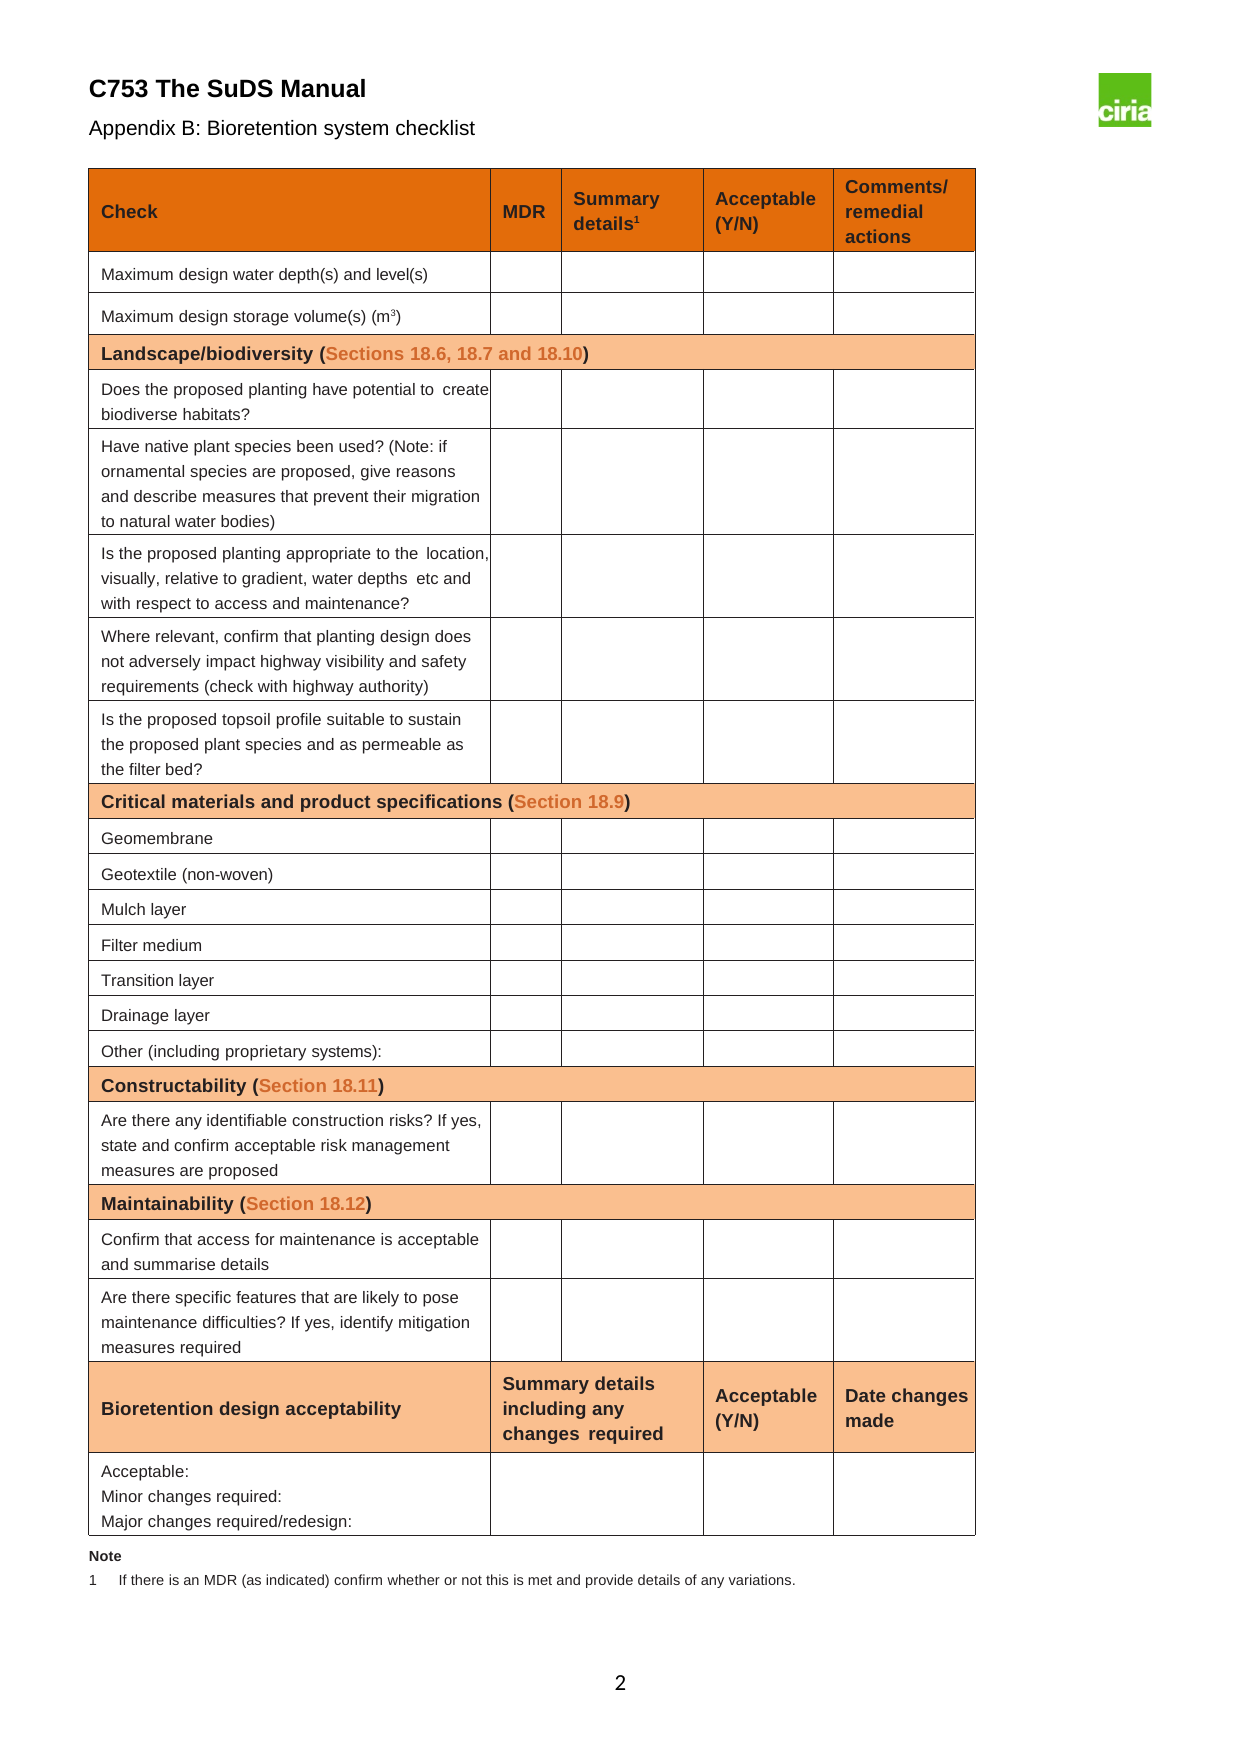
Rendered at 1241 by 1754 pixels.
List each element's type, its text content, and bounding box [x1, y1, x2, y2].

table_cell [562, 819, 703, 853]
table_cell Critical materials and product specifications (Section 18.9) [89, 783, 975, 818]
table_cell [491, 701, 561, 782]
table_cell [834, 1101, 975, 1184]
table_cell [491, 854, 561, 889]
table_cell [704, 1102, 833, 1184]
table_cell [491, 1220, 561, 1278]
table_cell [704, 370, 833, 428]
table_cell Does the proposed planting have potential to create biodiverse habitats? [89, 370, 490, 428]
table_cell Confirm that access for maintenance is acceptable and summarise details [89, 1220, 490, 1278]
table_cell Have native plant species been used? (Note: if ornamental species are proposed, give reasons and describe measures that prevent their migration to natural water bodies) [89, 429, 490, 534]
table_cell [834, 889, 975, 924]
table_cell [704, 925, 833, 959]
table_cell [562, 370, 703, 428]
table_cell [491, 370, 561, 428]
table_cell Drainage layer [89, 996, 490, 1030]
table_cell [704, 961, 833, 995]
table_cell Are there any identifiable construction risks? If yes, state and confirm acceptable risk management measures are proposed [89, 1102, 490, 1184]
table_cell Geomembrane [89, 819, 490, 853]
table_cell Landscape/biodiversity (Sections 18.6, 18.7 and 18.10) [89, 334, 975, 369]
table_cell [704, 1279, 833, 1361]
table_cell [491, 890, 561, 924]
table_cell [834, 995, 975, 1030]
table_cell [562, 701, 703, 782]
table_cell [704, 1031, 833, 1066]
table_cell [834, 617, 975, 700]
table_cell [491, 293, 561, 333]
table_header Summary details1 [562, 169, 703, 251]
table_cell [834, 534, 975, 617]
table_cell [834, 1030, 975, 1066]
table_cell [562, 1031, 703, 1066]
table_cell [704, 890, 833, 924]
table_cell [491, 1453, 703, 1535]
table_cell [834, 428, 975, 534]
table_cell [704, 1220, 833, 1278]
table_header MDR [491, 169, 561, 251]
table_cell [562, 1279, 703, 1361]
table_cell [491, 1102, 561, 1184]
table_cell [834, 924, 975, 959]
table_cell [562, 1220, 703, 1278]
table_cell Maintainability (Section 18.12) [89, 1184, 975, 1219]
table_cell [834, 292, 975, 333]
table_cell [834, 1278, 975, 1361]
table_cell [704, 996, 833, 1030]
table_cell Is the proposed planting appropriate to the location, visually, relative to gradient, water depths etc and with respect to access and maintenance? [89, 535, 490, 617]
table_cell Acceptable: Minor changes required: Major changes required/redesign: [89, 1453, 490, 1535]
table_cell Is the proposed topsoil profile suitable to sustain the proposed plant species and as permeable as the filter bed? [89, 701, 490, 782]
table_cell [491, 618, 561, 700]
table_cell [834, 960, 975, 995]
table_cell [834, 1452, 975, 1535]
table_cell [704, 618, 833, 700]
table_cell [562, 293, 703, 333]
table_cell [562, 1102, 703, 1184]
table_cell [704, 1453, 833, 1535]
table_cell Maximum design water depth(s) and level(s) [89, 252, 490, 292]
table_cell Other (including proprietary systems): [89, 1031, 490, 1066]
table_cell Are there specific features that are likely to pose maintenance difficulties? If yes, identify mitigation measures required [89, 1279, 490, 1361]
table_cell [704, 535, 833, 617]
table_cell [562, 429, 703, 534]
text Note [89, 1548, 1152, 1565]
table_cell [491, 252, 561, 292]
table_cell [704, 854, 833, 889]
table_cell [834, 1219, 975, 1278]
table_cell Acceptable (Y/N) [704, 1362, 833, 1452]
table_cell [834, 251, 975, 292]
table_cell Date changes made [834, 1361, 975, 1452]
picture [1098, 73, 1152, 127]
table_cell [491, 1031, 561, 1066]
table_header Check [89, 169, 490, 251]
table_header Acceptable (Y/N) [704, 169, 833, 251]
table_cell [562, 890, 703, 924]
table_cell [562, 252, 703, 292]
table_cell Summary details including any changes required [491, 1362, 703, 1452]
table_header Comments/ remedial actions [834, 169, 975, 251]
table_cell [562, 854, 703, 889]
table_cell [704, 293, 833, 333]
table_cell [491, 996, 561, 1030]
table_cell [834, 818, 975, 853]
table_cell [562, 961, 703, 995]
table_cell [562, 618, 703, 700]
table_cell [834, 853, 975, 889]
table_cell [491, 429, 561, 534]
table_cell Filter medium [89, 925, 490, 959]
table_cell [704, 701, 833, 782]
table_cell Geotextile (non-woven) [89, 854, 490, 889]
table_cell Maximum design storage volume(s) (m3) [89, 293, 490, 333]
table_cell [704, 429, 833, 534]
table_cell [491, 535, 561, 617]
table_cell [491, 961, 561, 995]
table_cell [491, 925, 561, 959]
table_cell Mulch layer [89, 890, 490, 924]
table_cell [704, 252, 833, 292]
table_cell [704, 819, 833, 853]
table_cell Constructability (Section 18.11) [89, 1066, 975, 1101]
table_cell Bioretention design acceptability [89, 1362, 490, 1452]
table_cell [834, 369, 975, 428]
table_cell [834, 700, 975, 782]
table_cell [491, 819, 561, 853]
table_cell [562, 925, 703, 959]
table_cell [562, 996, 703, 1030]
table_cell [491, 1279, 561, 1361]
table_cell [562, 535, 703, 617]
table_cell Transition layer [89, 961, 490, 995]
table_cell Where relevant, confirm that planting design does not adversely impact highway visibility and safety requirements (check with highway authority) [89, 618, 490, 700]
text 1 If there is an MDR (as indicated) confirm whether or not this is met and provide details of any variations. [89, 1571, 1152, 1588]
